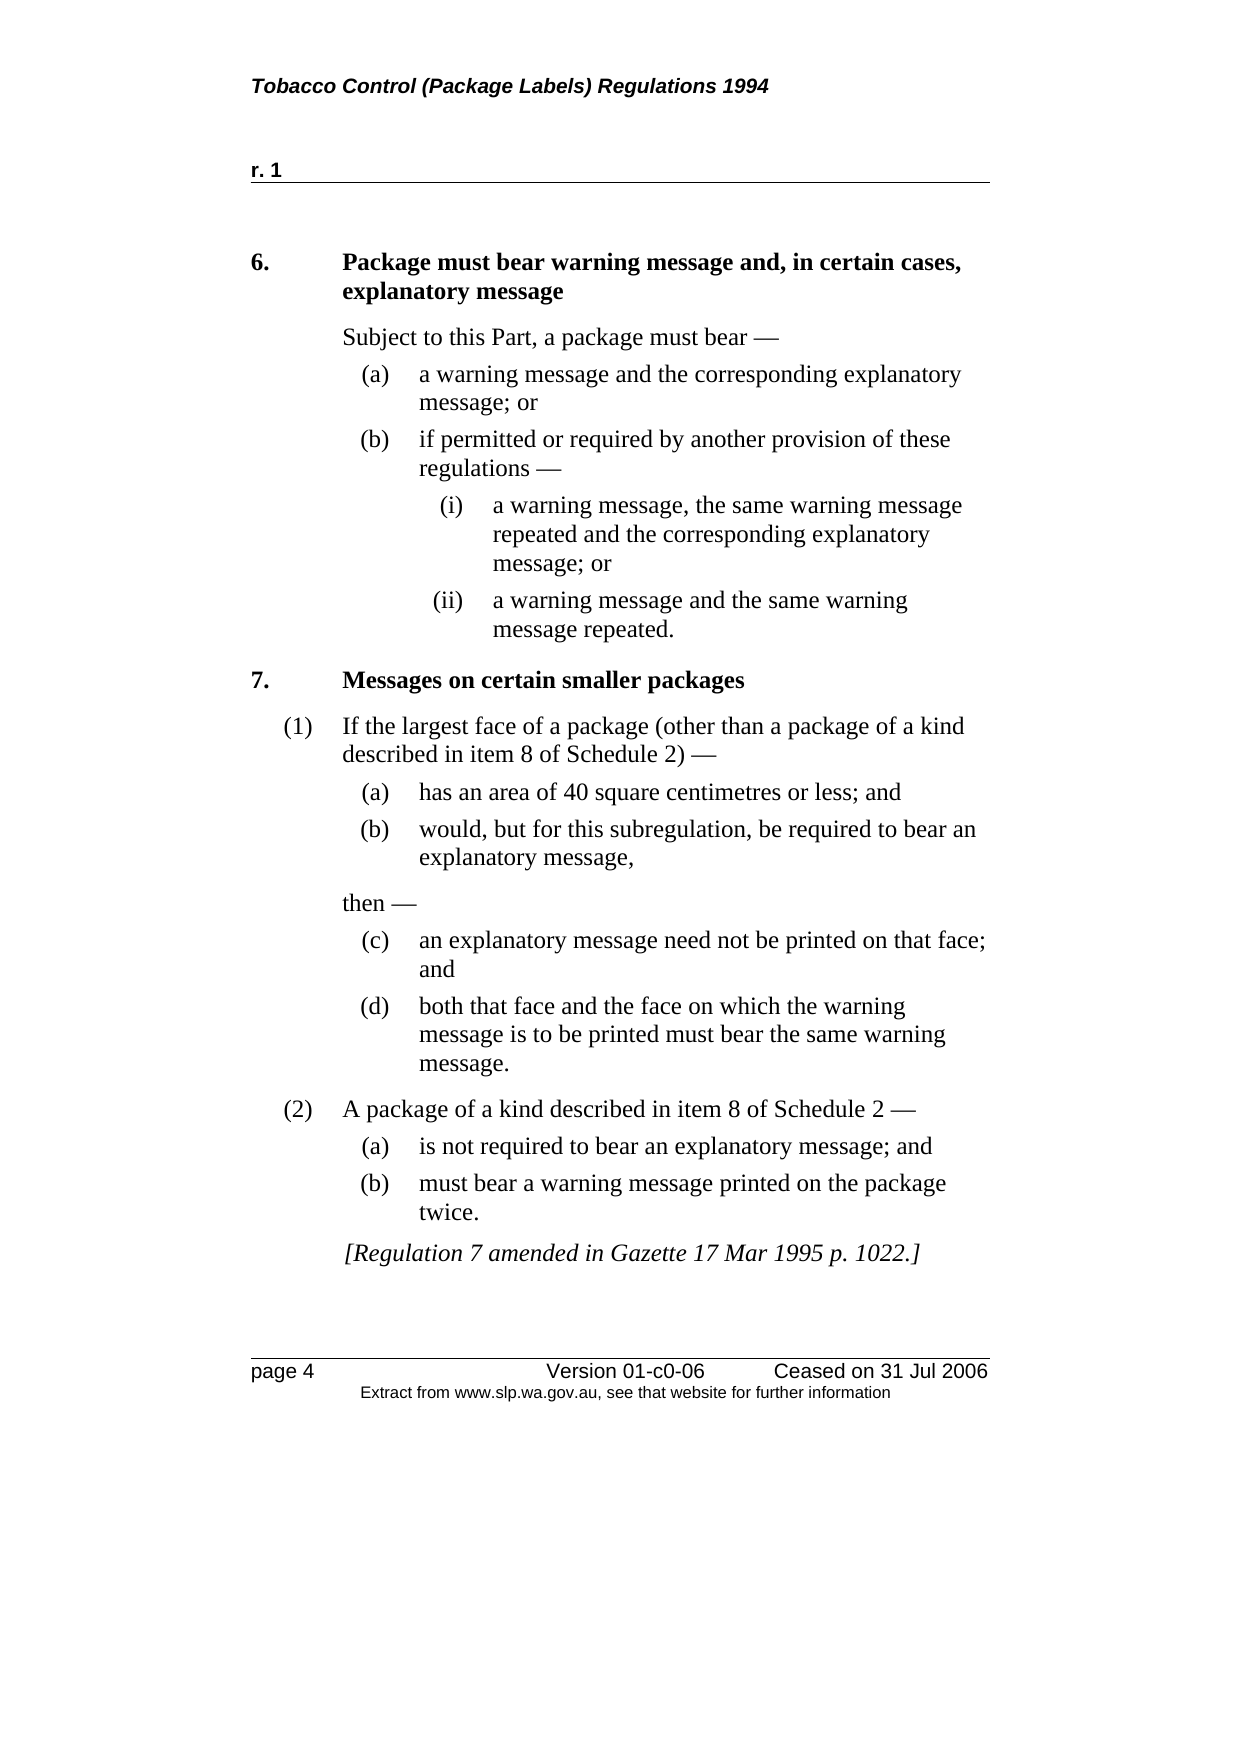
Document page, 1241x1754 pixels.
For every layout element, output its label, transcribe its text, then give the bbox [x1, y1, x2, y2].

subtitle 7. Messages on certain smaller packages [251, 665, 990, 694]
text (a) has an area of 40 square centimetres or less; and [251, 777, 990, 805]
text Subject to this Part, a package must bear — [251, 322, 990, 350]
text (b) if permitted or required by another provision of these regulations — [251, 424, 990, 482]
text (ii) a warning message and the same warning message repeated. [251, 585, 990, 642]
text (c) an explanatory message need not be printed on that face; and [251, 925, 990, 982]
text (d) both that face and the face on which the warning message is to be printed must bear the same warning message. [251, 991, 990, 1077]
text (b) would, but for this subregulation, be required to bear an explanatory message, [251, 814, 990, 871]
text (a) a warning message and the corresponding explanatory message; or [251, 359, 990, 416]
text then — [251, 888, 990, 917]
text (2) A package of a kind described in item 8 of Schedule 2 — [251, 1094, 990, 1122]
text (i) a warning message, the same warning message repeated and the corresponding explanatory message; or [251, 490, 990, 577]
text (b) must bear a warning message printed on the package twice. [251, 1168, 990, 1225]
text [Regulation 7 amended in Gazette 17 Mar 1995 p. 1022.] [251, 1238, 990, 1267]
text (1) If the largest face of a package (other than a package of a kind described in item 8 of Schedule 2) — [251, 711, 990, 768]
text (a) is not required to bear an explanatory message; and [251, 1131, 990, 1159]
subtitle 6. Package must bear warning message and, in certain cases, explanatory message [251, 247, 990, 305]
